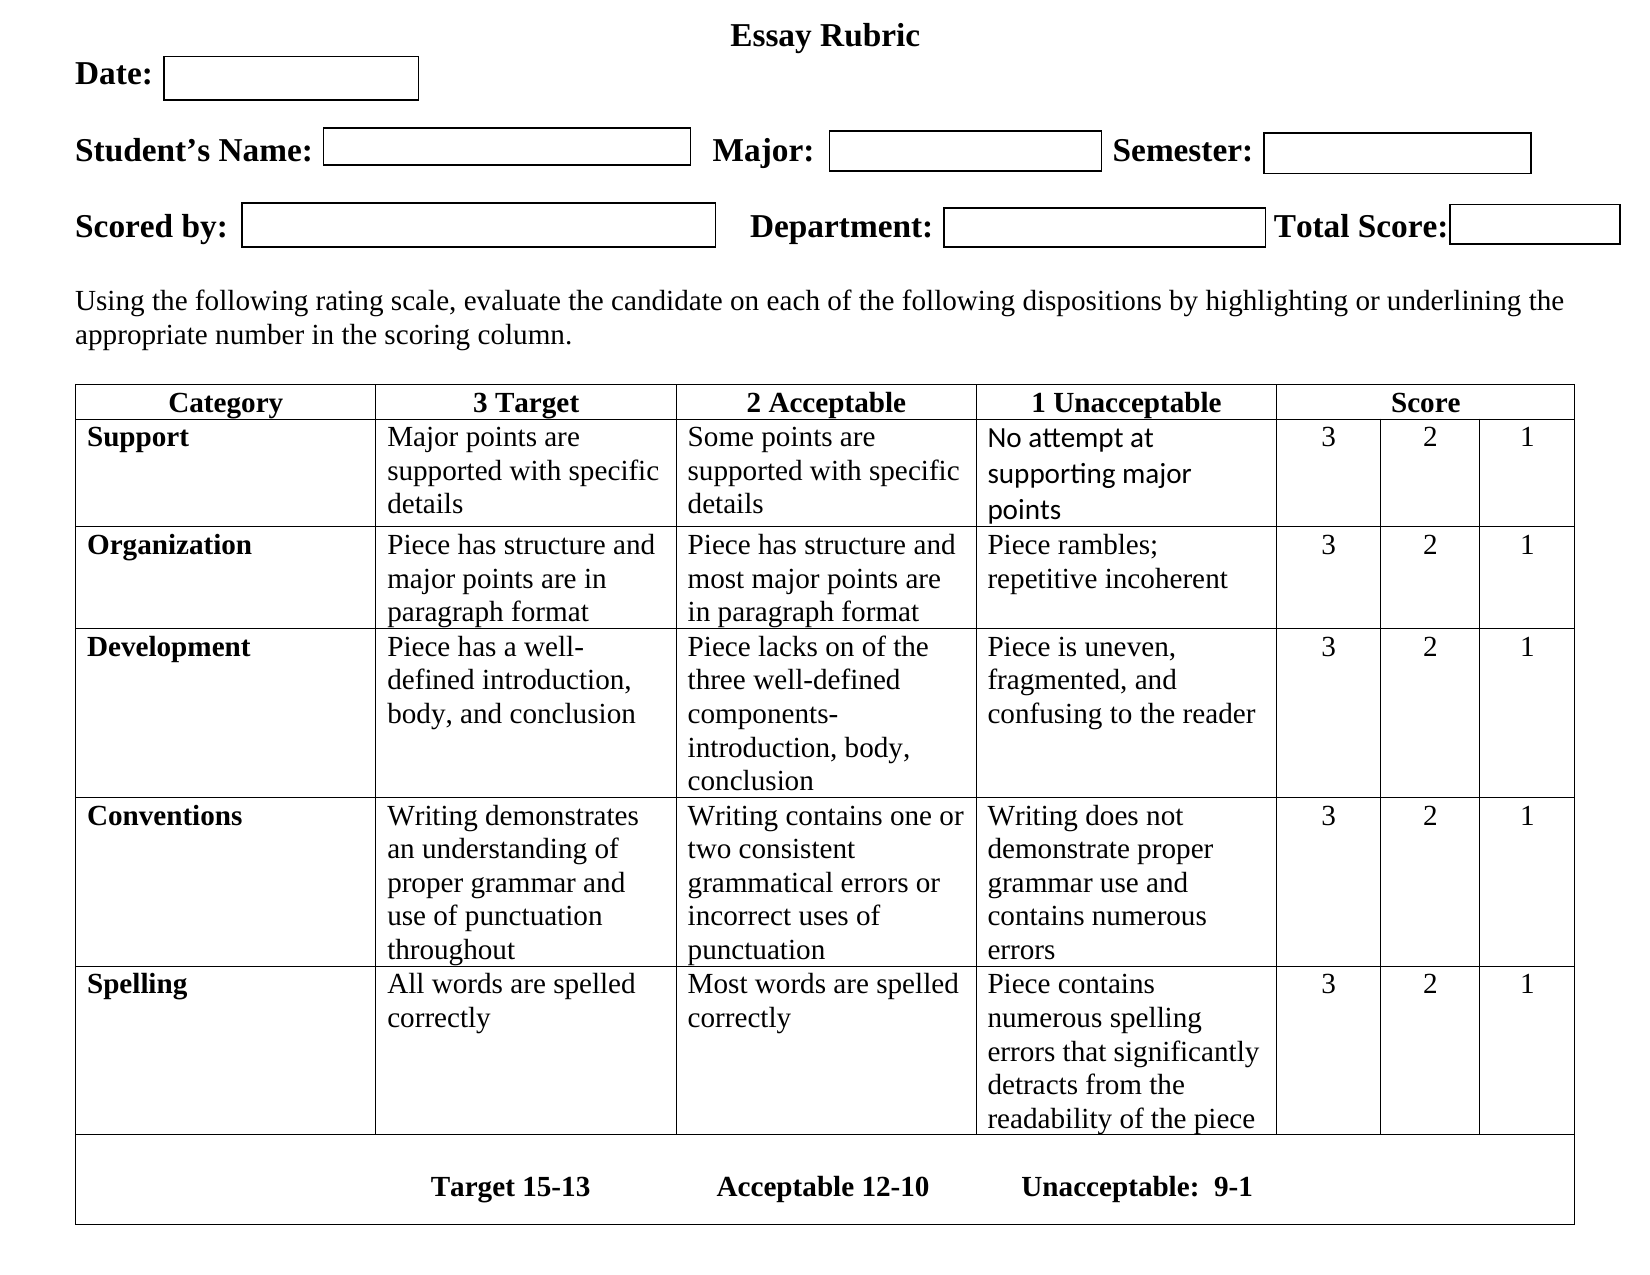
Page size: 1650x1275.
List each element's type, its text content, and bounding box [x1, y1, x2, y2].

table_cell Piece has structure and major points are in paragraph format [376, 527, 676, 628]
table_header 2 Acceptable [677, 385, 976, 418]
table_cell No attempt at supporting major points [977, 420, 1276, 526]
table_cell 2 [1381, 629, 1479, 797]
text Student’s Name: Major: Semester: [75, 130, 829, 168]
table_cell Some points are supported with specific details [677, 420, 976, 526]
table_cell Writing contains one or two consistent grammatical errors or incorrect uses of punctuation [677, 798, 976, 966]
table_cell 1 [1480, 798, 1574, 966]
table_cell 2 [1381, 798, 1479, 966]
table_cell All words are spelled correctly [376, 967, 676, 1134]
table_cell Target 15-13 Acceptable 12-10 Unacceptable: 9-1 [76, 1135, 1574, 1224]
text Scored by: Department: Total Score: [1266, 207, 1449, 245]
table_cell Support [76, 420, 375, 526]
text Date: [75, 53, 1575, 92]
text Student’s Name: Major: Semester: [1102, 130, 1575, 168]
text Scored by: Department: Total Score: [75, 207, 241, 245]
table_cell Piece has a well-defined introduction, body, and conclusion [376, 629, 676, 797]
table_cell 3 [1277, 967, 1380, 1134]
table_cell Writing does not demonstrate proper grammar use and contains numerous errors [977, 798, 1276, 966]
table_cell 2 [1381, 967, 1479, 1134]
table_cell Major points are supported with specific details [376, 420, 676, 526]
table_cell Piece rambles; repetitive incoherent [977, 527, 1276, 628]
table_cell Piece lacks on of the three well-defined components-introduction, body, conclusion [677, 629, 976, 797]
table_cell Development [76, 629, 375, 797]
table_cell Spelling [76, 967, 375, 1134]
table_cell 3 [1277, 420, 1380, 526]
table_cell Most words are spelled correctly [677, 967, 976, 1134]
table_cell Piece contains numerous spelling errors that significantly detracts from the readability of the piece [977, 967, 1276, 1134]
table_header Score [1277, 385, 1574, 418]
table_cell 1 [1480, 629, 1574, 797]
table_cell 1 [1480, 967, 1574, 1134]
table_cell Piece has structure and most major points are in paragraph format [677, 527, 976, 628]
text Essay Rubric [75, 15, 1575, 53]
text Using the following rating scale, evaluate the candidate on each of the following dispositions by highlighting or underlining the appropriate number in the scoring column. [75, 283, 1575, 350]
table_cell Writing demonstrates an understanding of proper grammar and use of punctuation throughout [376, 798, 676, 966]
table_cell Conventions [76, 798, 375, 966]
table_cell 1 [1480, 527, 1574, 628]
table_cell Organization [76, 527, 375, 628]
table_cell 3 [1277, 629, 1380, 797]
text Scored by: Department: Total Score: [716, 207, 943, 245]
table_cell 3 [1277, 527, 1380, 628]
table_cell Piece is uneven, fragmented, and confusing to the reader [977, 629, 1276, 797]
table_header 1 Unacceptable [977, 385, 1276, 418]
table_cell 1 [1480, 420, 1574, 526]
table_header 3 Target [376, 385, 676, 418]
table_cell 2 [1381, 527, 1479, 628]
table_cell 3 [1277, 798, 1380, 966]
table_cell 2 [1381, 420, 1479, 526]
table_header Category [76, 385, 375, 418]
